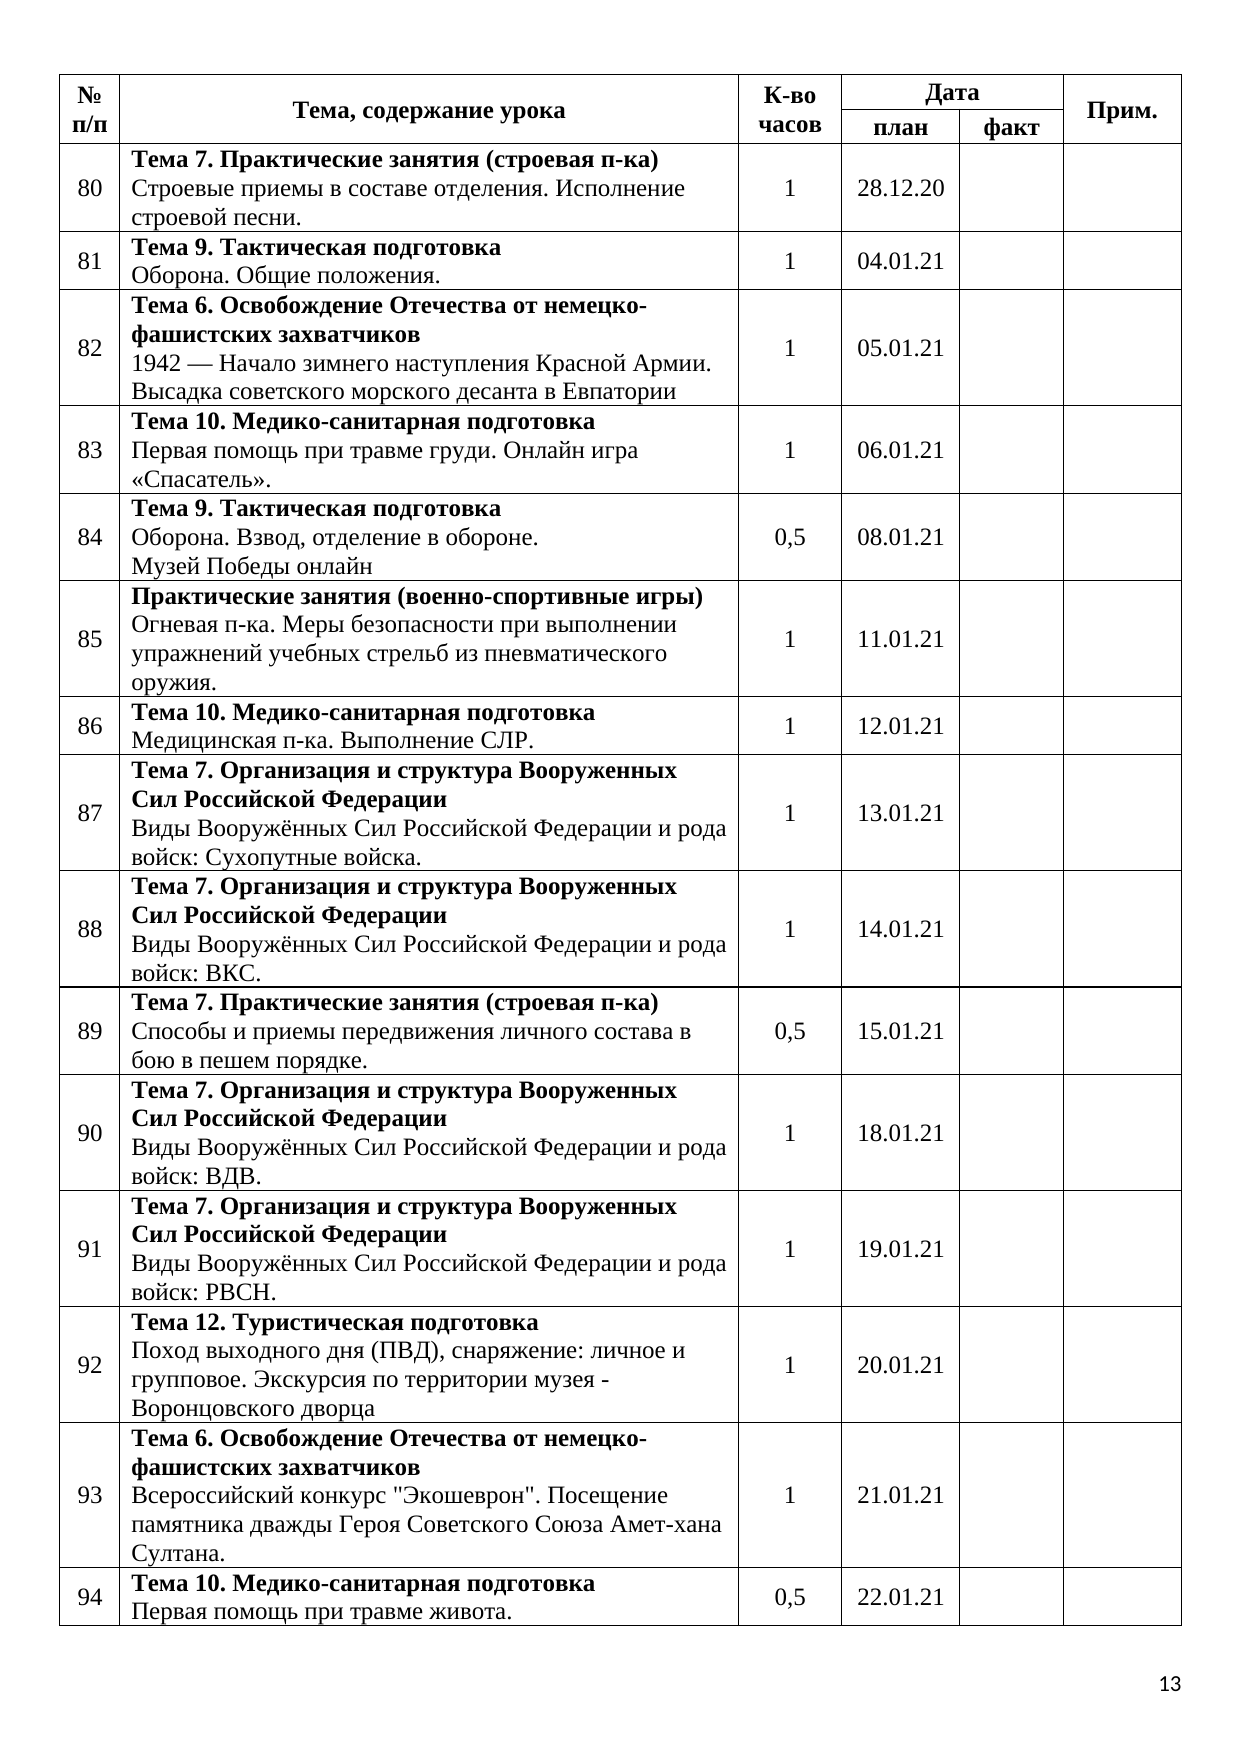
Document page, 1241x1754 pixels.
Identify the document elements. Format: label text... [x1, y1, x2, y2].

table_cell 84 [60, 494, 119, 580]
table_cell Тема 6. Освобождение Отечества от немецко-фашистских захватчиков 1942 — Начало зимнего наступления Красной Армии. Высадка советского морского десанта в Евпатории [120, 290, 738, 405]
table_cell Тема 7. Организация и структура Вооруженных Сил Российской Федерации Виды Вооружённых Сил Российской Федерации и рода войск: Сухопутные войска. [120, 755, 738, 870]
table_header Тема, содержание урока [120, 75, 738, 143]
table_cell [1064, 406, 1181, 492]
table_cell 13.01.21 [842, 755, 959, 870]
table_cell [1064, 988, 1181, 1074]
table_cell Тема 10. Медико-санитарная подготовка Медицинская п-ка. Выполнение СЛР. [120, 697, 738, 754]
table_cell Тема 6. Освобождение Отечества от немецко-фашистских захватчиков Всероссийский конкурс "Экошеврон". Посещение памятника дважды Героя Советского Союза Амет-хана Султана. [120, 1423, 738, 1567]
table_cell [960, 1307, 1063, 1422]
table_cell 92 [60, 1307, 119, 1422]
table_cell 05.01.21 [842, 290, 959, 405]
table_cell 0,5 [739, 1568, 841, 1625]
table_cell 18.01.21 [842, 1075, 959, 1190]
table_cell 0,5 [739, 988, 841, 1074]
table_cell 0,5 [739, 494, 841, 580]
table_cell 21.01.21 [842, 1423, 959, 1567]
table_cell Тема 7. Практические занятия (строевая п-ка) Строевые приемы в составе отделения. Исполнение строевой песни. [120, 144, 738, 231]
table_cell 04.01.21 [842, 232, 959, 289]
table_header Дата [842, 75, 1063, 108]
table_cell [960, 1075, 1063, 1190]
table_cell 20.01.21 [842, 1307, 959, 1422]
table_cell [1064, 697, 1181, 754]
table_cell факт [960, 110, 1063, 143]
table_cell Тема 9. Тактическая подготовка Оборона. Общие положения. [120, 232, 738, 289]
table_cell [1064, 290, 1181, 405]
table_cell Тема 10. Медико-санитарная подготовка Первая помощь при травме груди. Онлайн игра «Спасатель». [120, 406, 738, 492]
table_cell Тема 9. Тактическая подготовка Оборона. Взвод, отделение в обороне. Музей Победы онлайн [120, 494, 738, 580]
table_cell 83 [60, 406, 119, 492]
table_cell Тема 12. Туристическая подготовка Поход выходного дня (ПВД), снаряжение: личное и групповое. Экскурсия по территории музея - Воронцовского дворца [120, 1307, 738, 1422]
table_cell [960, 494, 1063, 580]
table_header № п/п [60, 75, 119, 143]
table_cell [960, 988, 1063, 1074]
table_cell [960, 871, 1063, 986]
table_cell 06.01.21 [842, 406, 959, 492]
table_cell [960, 144, 1063, 231]
table_cell 80 [60, 144, 119, 231]
table_cell 85 [60, 581, 119, 696]
table_cell 1 [739, 290, 841, 405]
table_cell [960, 581, 1063, 696]
table_cell Тема 7. Организация и структура Вооруженных Сил Российской Федерации Виды Вооружённых Сил Российской Федерации и рода войск: ВКС. [120, 871, 738, 986]
table_cell 1 [739, 1075, 841, 1190]
table_cell Тема 10. Медико-санитарная подготовка Первая помощь при травме живота. [120, 1568, 738, 1625]
table_cell Тема 7. Практические занятия (строевая п-ка) Способы и приемы передвижения личного состава в бою в пешем порядке. [120, 988, 738, 1074]
table_cell 90 [60, 1075, 119, 1190]
table_cell 81 [60, 232, 119, 289]
table_cell [960, 697, 1063, 754]
table_cell 91 [60, 1191, 119, 1306]
table_cell 1 [739, 755, 841, 870]
table_cell 12.01.21 [842, 697, 959, 754]
table_cell [1064, 494, 1181, 580]
table_cell [1064, 871, 1181, 986]
table_cell 1 [739, 1191, 841, 1306]
table_cell 94 [60, 1568, 119, 1625]
table_cell Практические занятия (военно-спортивные игры) Огневая п-ка. Меры безопасности при выполнении упражнений учебных стрельб из пневматического оружия. [120, 581, 738, 696]
table_cell [1064, 232, 1181, 289]
table_cell [960, 290, 1063, 405]
table_cell 28.12.20 [842, 144, 959, 231]
table_cell Тема 7. Организация и структура Вооруженных Сил Российской Федерации Виды Вооружённых Сил Российской Федерации и рода войск: ВДВ. [120, 1075, 738, 1190]
table_cell [960, 755, 1063, 870]
table_cell 1 [739, 1423, 841, 1567]
table_cell 82 [60, 290, 119, 405]
table_cell 08.01.21 [842, 494, 959, 580]
table_cell 11.01.21 [842, 581, 959, 696]
table_cell [1064, 1191, 1181, 1306]
table_cell 89 [60, 988, 119, 1074]
table_cell план [842, 110, 959, 143]
table_cell [960, 406, 1063, 492]
table_cell 86 [60, 697, 119, 754]
table_cell [1064, 144, 1181, 231]
table_cell 87 [60, 755, 119, 870]
table_cell [960, 232, 1063, 289]
table_cell 19.01.21 [842, 1191, 959, 1306]
table_cell 1 [739, 697, 841, 754]
table_cell [1064, 1307, 1181, 1422]
table_cell [960, 1423, 1063, 1567]
table_cell 93 [60, 1423, 119, 1567]
table_cell Тема 7. Организация и структура Вооруженных Сил Российской Федерации Виды Вооружённых Сил Российской Федерации и рода войск: РВСН. [120, 1191, 738, 1306]
table_cell 1 [739, 232, 841, 289]
table_cell [960, 1191, 1063, 1306]
table_cell 1 [739, 581, 841, 696]
table_cell [1064, 1568, 1181, 1625]
table_cell 88 [60, 871, 119, 986]
table_cell [1064, 581, 1181, 696]
table_cell [1064, 1423, 1181, 1567]
table_cell 1 [739, 871, 841, 986]
table_cell 15.01.21 [842, 988, 959, 1074]
table_cell 1 [739, 144, 841, 231]
table_cell [1064, 755, 1181, 870]
table_header Прим. [1064, 75, 1181, 143]
table_cell 1 [739, 1307, 841, 1422]
table_cell [1064, 1075, 1181, 1190]
table_cell [960, 1568, 1063, 1625]
table_cell 1 [739, 406, 841, 492]
table_cell 22.01.21 [842, 1568, 959, 1625]
table_cell 14.01.21 [842, 871, 959, 986]
table_header К-во часов [739, 75, 841, 143]
